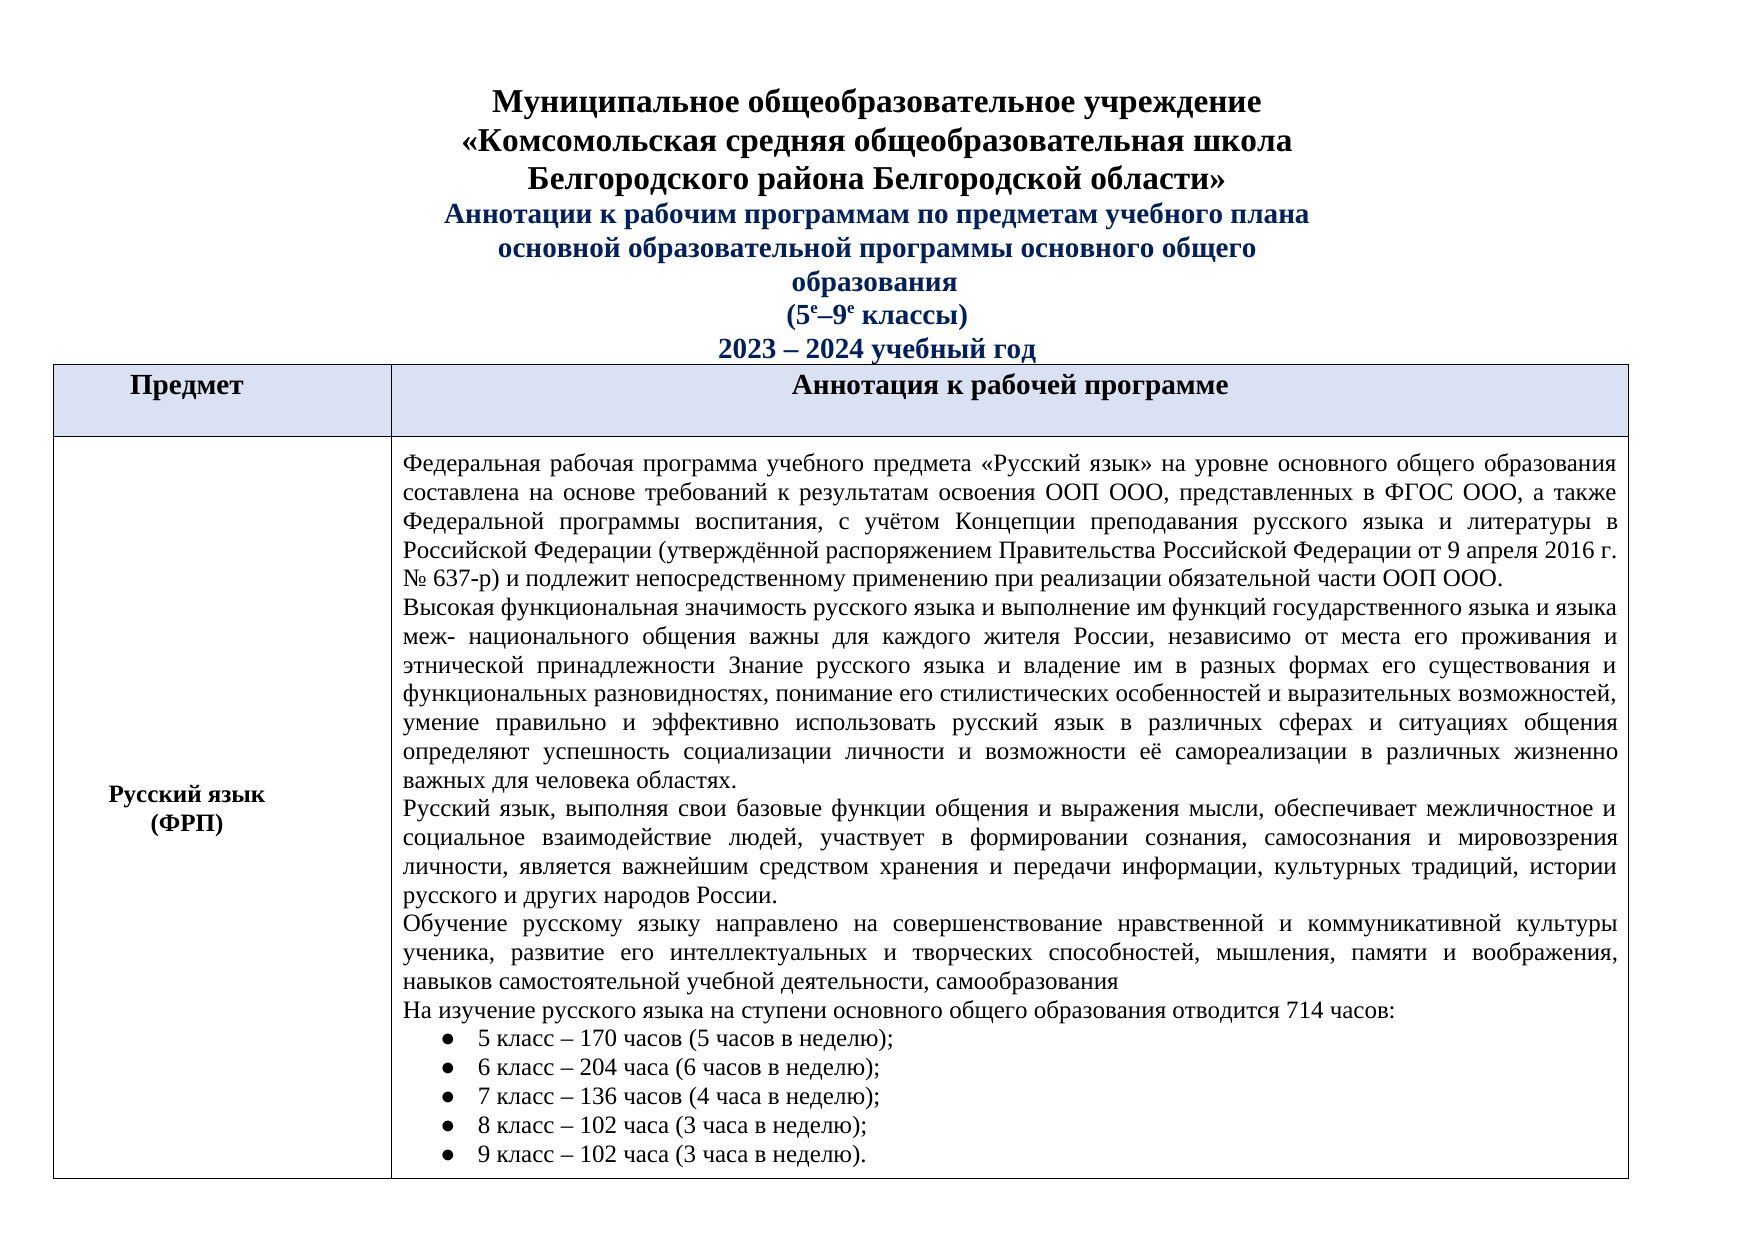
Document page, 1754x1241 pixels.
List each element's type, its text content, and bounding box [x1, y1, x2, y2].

text Муниципальное общеобразовательное учреждение [411, 81, 1342, 120]
table_cell Русский язык (ФРП) [54, 437, 391, 1178]
text «Комсомольская средняя общеобразовательная школа Белгородского района Белгородской области» [411, 120, 1342, 196]
table_cell Федеральная рабочая программа учебного предмета «Русский язык» на уровне основного общего образования составлена на основе требований к результатам освоения ООП ООО, представленных в ФГОС ООО, а также Федеральной программы воспитания, с учётом Концепции преподавания русского языка и литературы в Российской Федерации (утверждённой распоряжением Правительства Российской Федерации от 9 апреля 2016 г. № 637-р) и подлежит непосредственному применению при реализации обязательной части ООП ООО. Высокая функциональная значимость русского языка и выполнение им функций государственного языка и языка меж- национального общения важны для каждого жителя России, независимо от места его проживания и этнической принадлежности Знание русского языка и владение им в разных формах его существования и функциональных разновидностях, понимание его стилистических особенностей и выразительных возможностей, умение правильно и эффективно использовать русский язык в различных сферах и ситуациях общения определяют успешность социализации личности и возможности её самореализации в различных жизненно важных для человека областях. Русский язык, выполняя свои базовые функции общения и выражения мысли, обеспечивает межличностное и социальное взаимодействие людей, участвует в формировании сознания, самосознания и мировоззрения личности, является важнейшим средством хранения и передачи информации, культурных традиций, истории русского и других народов России. Обучение русскому языку направлено на совершенствование нравственной и коммуникативной культуры ученика, развитие его интеллектуальных и творческих способностей, мышления, памяти и воображения, навыков самостоятельной учебной деятельности, самообразования На изучение русского языка на ступени основного общего образования отводится 714 часов: 5 класс – 170 часов (5 часов в неделю); 6 класс – 204 часа (6 часов в неделю); 7 класс – 136 часов (4 часа в неделю); 8 класс – 102 часа (3 часа в неделю); 9 класс – 102 часа (3 часа в неделю). [392, 437, 1628, 1178]
text Аннотации к рабочим программам по предметам учебного плана основной образовательной программы основного общего образования [411, 197, 1342, 297]
text 2023 – 2024 учебный год [275, 331, 1478, 364]
table_header Аннотация к рабочей программе [392, 365, 1628, 436]
table_header Предмет [54, 365, 391, 436]
text (5е–9е классы) [411, 297, 1342, 331]
